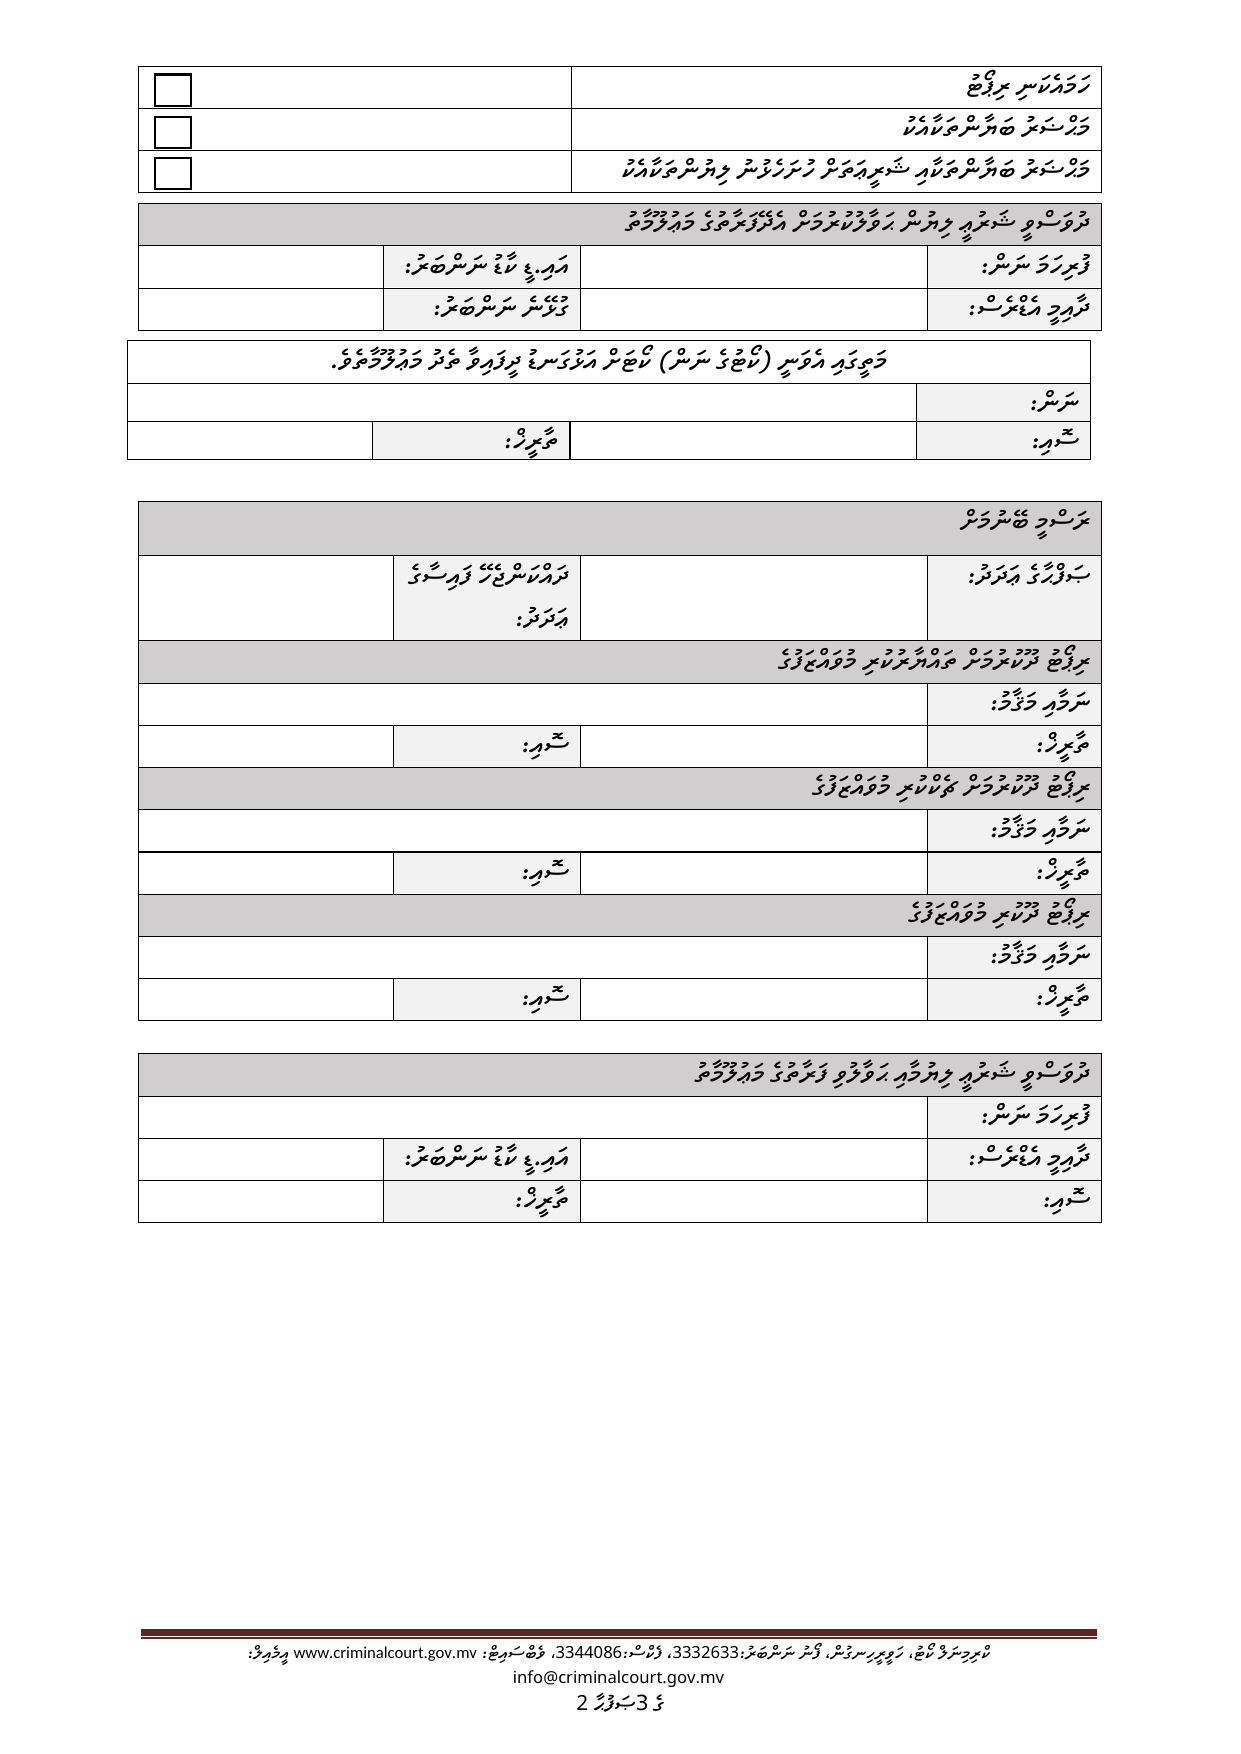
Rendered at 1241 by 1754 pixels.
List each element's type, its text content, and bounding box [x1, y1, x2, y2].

table_cell ފުރިހަމަ ނަން: [928, 246, 1101, 287]
table_cell [128, 384, 916, 421]
table_cell [139, 109, 571, 150]
table_cell ތާރީޚް: [384, 1181, 580, 1222]
table_cell [581, 726, 927, 767]
table_cell ދާއިމީ އެޑްރެސް: [928, 289, 1101, 329]
table_cell ރިޕޯޓު ދޫކުރުމަށް ޗެކްކުރި މުވައްޒަފުގެ [139, 768, 1101, 809]
table_cell [139, 67, 571, 108]
table_cell [581, 853, 927, 893]
table_cell [571, 422, 916, 459]
table_cell [581, 289, 927, 329]
table_cell [128, 422, 372, 459]
table_cell އައި.ޑީ ކާޑު ނަންބަރު: [384, 246, 580, 287]
table_cell ތާރީޚް: [928, 979, 1101, 1020]
table_cell [139, 853, 393, 893]
table_cell ނަމާއި މަޤާމު: [928, 684, 1101, 725]
table_cell ސޮއި: [928, 1181, 1101, 1222]
table_cell ރިޕޯޓު ދޫކުރި މުވައްޒަފުގެ [139, 895, 1101, 936]
table_cell [139, 289, 383, 329]
table_cell ނަން: [917, 384, 1090, 421]
table_cell [139, 810, 927, 851]
table_cell [139, 1139, 383, 1180]
table_header ރަސްމީ ބޭނުމަށް [139, 502, 1101, 555]
table_cell ސޮއި: [394, 979, 580, 1020]
table_cell ތާރީޚް: [928, 853, 1101, 893]
table_cell ސޮއި: [394, 853, 580, 893]
table_cell [581, 556, 927, 640]
table_cell ސޮއި: [917, 422, 1090, 459]
table_header ދުވަސްވީ ޝަރުޢީ ލިޔުމާއި ޙަވާލުވި ފަރާތުގެ މަޢުލޫމާތު [139, 1054, 1101, 1096]
table_cell [139, 979, 393, 1020]
table_cell ގުޅޭނެ ނަންބަރު: [384, 289, 580, 329]
table_cell ތާރީޚް: [373, 422, 569, 459]
table_cell ހަމައެކަނި ރިޕޯޓު [572, 67, 1101, 108]
table_cell އައި.ޑީ ކާޑު ނަންބަރު: [384, 1139, 580, 1180]
table_cell ދާއިމީ އެޑްރެސް: [928, 1139, 1101, 1180]
table_cell [139, 556, 393, 640]
table_cell ނަމާއި މަޤާމު: [928, 810, 1101, 851]
table_cell މަޙްޟަރު ބަޔާންތަކާއި ޝަރީޢަތަށް ހުށަހެޅުނު ލިޔުންތަކާއެކު [572, 151, 1101, 192]
table_cell [139, 1097, 927, 1138]
table_header ދުވަސްވީ ޝަރުޢީ ލިޔުން ޙަވާލުކުރުމަށް އެދޭފަރާތުގެ މަޢުލޫމާތު [139, 204, 1101, 245]
table_header މަތީގައި އެވަނީ (ކޯޓުގެ ނަން) ކޯޓަށް އަޅުގަނޑު ދީފައިވާ ތެދު މަޢުލޫމާތެވެ. [128, 341, 1090, 383]
table_cell [581, 979, 927, 1020]
table_cell ނަމާއި މަޤާމު: [928, 937, 1101, 978]
table_cell [581, 1139, 927, 1180]
table_cell [139, 937, 927, 978]
table_cell [581, 1181, 927, 1222]
table_cell ތާރީޚް: [928, 726, 1101, 767]
table_cell މަޙްޟަރު ބަޔާންތަކާއެކު [572, 109, 1101, 150]
table_cell ދައްކަންޖެހޭ ފައިސާގެ ޢަދަދު: [394, 556, 580, 640]
table_cell ސޮއި: [394, 726, 580, 767]
table_cell [139, 151, 571, 192]
table_cell [139, 684, 927, 725]
table_cell [139, 1181, 383, 1222]
table_cell ފުރިހަމަ ނަން: [928, 1097, 1101, 1138]
table_cell ރިޕޯޓު ދޫކުރުމަށް ތައްޔާރުކުރި މުވައްޒަފުގެ [139, 641, 1101, 683]
table_cell ޞަފްޙާގެ ޢަދަދު: [928, 556, 1101, 640]
table_cell [581, 246, 927, 287]
table_cell [139, 726, 393, 767]
table_cell [139, 246, 383, 287]
